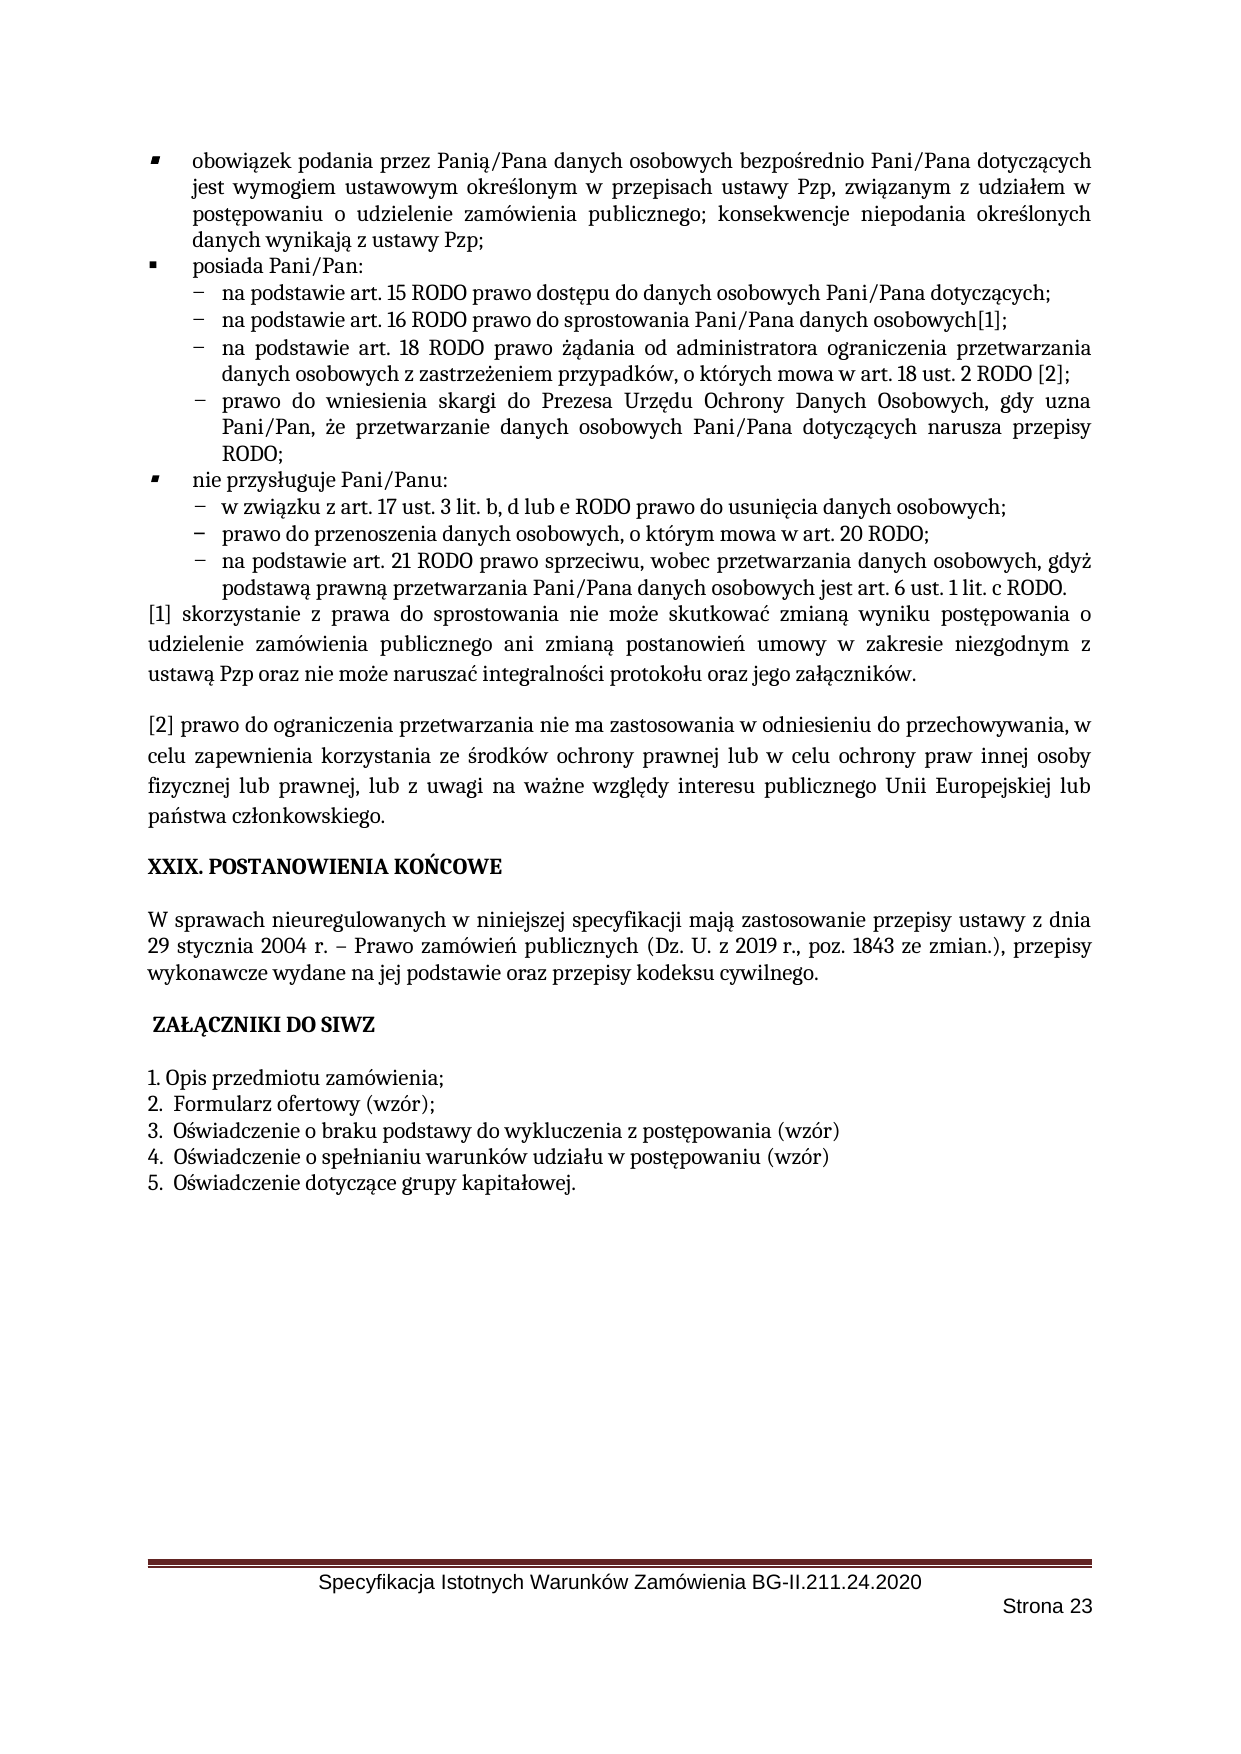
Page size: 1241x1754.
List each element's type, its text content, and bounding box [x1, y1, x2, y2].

text [2] prawo do ograniczenia przetwarzania nie ma zastosowania w odniesieniu do przechowywania, w celu zapewnienia korzystania ze środków ochrony prawnej lub w celu ochrony praw innej osoby fizycznej lub prawnej, lub z uwagi na ważne względy interesu publicznego Unii Europejskiej lub państwa członkowskiego. [148, 712, 1092, 829]
list obowiązek podania przez Panią/Pana danych osobowych bezpośrednio Pani/Pana dotyczących jest wymogiem ustawowym określonym w przepisach ustawy Pzp, związanym z udziałem w postępowaniu o udzielenie zamówienia publicznego; konsekwencje niepodania określonych danych wynikają z ustawy Pzp; [148, 148, 1092, 253]
list nie przysługuje Pani/Panu: [148, 467, 1092, 493]
list posiada Pani/Pan: [148, 253, 1092, 279]
text [1] skorzystanie z prawa do sprostowania nie może skutkować zmianą wyniku postępowania o udzielenie zamówienia publicznego ani zmianą postanowień umowy w zakresie niezgodnym z ustawą Pzp oraz nie może naruszać integralności protokołu oraz jego załączników. [148, 601, 1092, 688]
list w związku z art. 17 ust. 3 lit. b, d lub e RODO prawo do usunięcia danych osobowych; [192, 493, 1092, 520]
list na podstawie art. 16 RODO prawo do sprostowania Pani/Pana danych osobowych[1]; [192, 307, 1092, 334]
text 3. Oświadczenie o braku podstawy do wykluczenia z postępowania (wzór) [148, 1117, 1092, 1144]
text W sprawach nieuregulowanych w niniejszej specyfikacji mają zastosowanie przepisy ustawy z dnia 29 stycznia 2004 r. – Prawo zamówień publicznych (Dz. U. z 2019 r., poz. 1843 ze zmian.), przepisy wykonawcze wydane na jej podstawie oraz przepisy kodeksu cywilnego. [148, 907, 1092, 986]
text 4. Oświadczenie o spełnianiu warunków udziału w postępowaniu (wzór) [148, 1144, 1092, 1170]
text 5. Oświadczenie dotyczące grupy kapitałowej. [148, 1170, 1092, 1197]
list na podstawie art. 21 RODO prawo sprzeciwu, wobec przetwarzania danych osobowych, gdyż podstawą prawną przetwarzania Pani/Pana danych osobowych jest art. 6 ust. 1 lit. c RODO. [192, 547, 1092, 601]
list na podstawie art. 15 RODO prawo dostępu do danych osobowych Pani/Pana dotyczących; [192, 279, 1092, 307]
text XXIX. POSTANOWIENIA KOŃCOWE [148, 854, 1092, 880]
text 1. Opis przedmiotu zamówienia; [148, 1065, 1092, 1091]
list prawo do przenoszenia danych osobowych, o którym mowa w art. 20 RODO; [192, 520, 1092, 547]
text 2. Formularz ofertowy (wzór); [148, 1091, 1092, 1117]
list na podstawie art. 18 RODO prawo żądania od administratora ograniczenia przetwarzania danych osobowych z zastrzeżeniem przypadków, o których mowa w art. 18 ust. 2 RODO [2]; [192, 334, 1092, 387]
list prawo do wniesienia skargi do Prezesa Urzędu Ochrony Danych Osobowych, gdy uzna Pani/Pan, że przetwarzanie danych osobowych Pani/Pana dotyczących narusza przepisy RODO; [192, 387, 1092, 467]
text ZAŁĄCZNIKI DO SIWZ [148, 1012, 1092, 1038]
